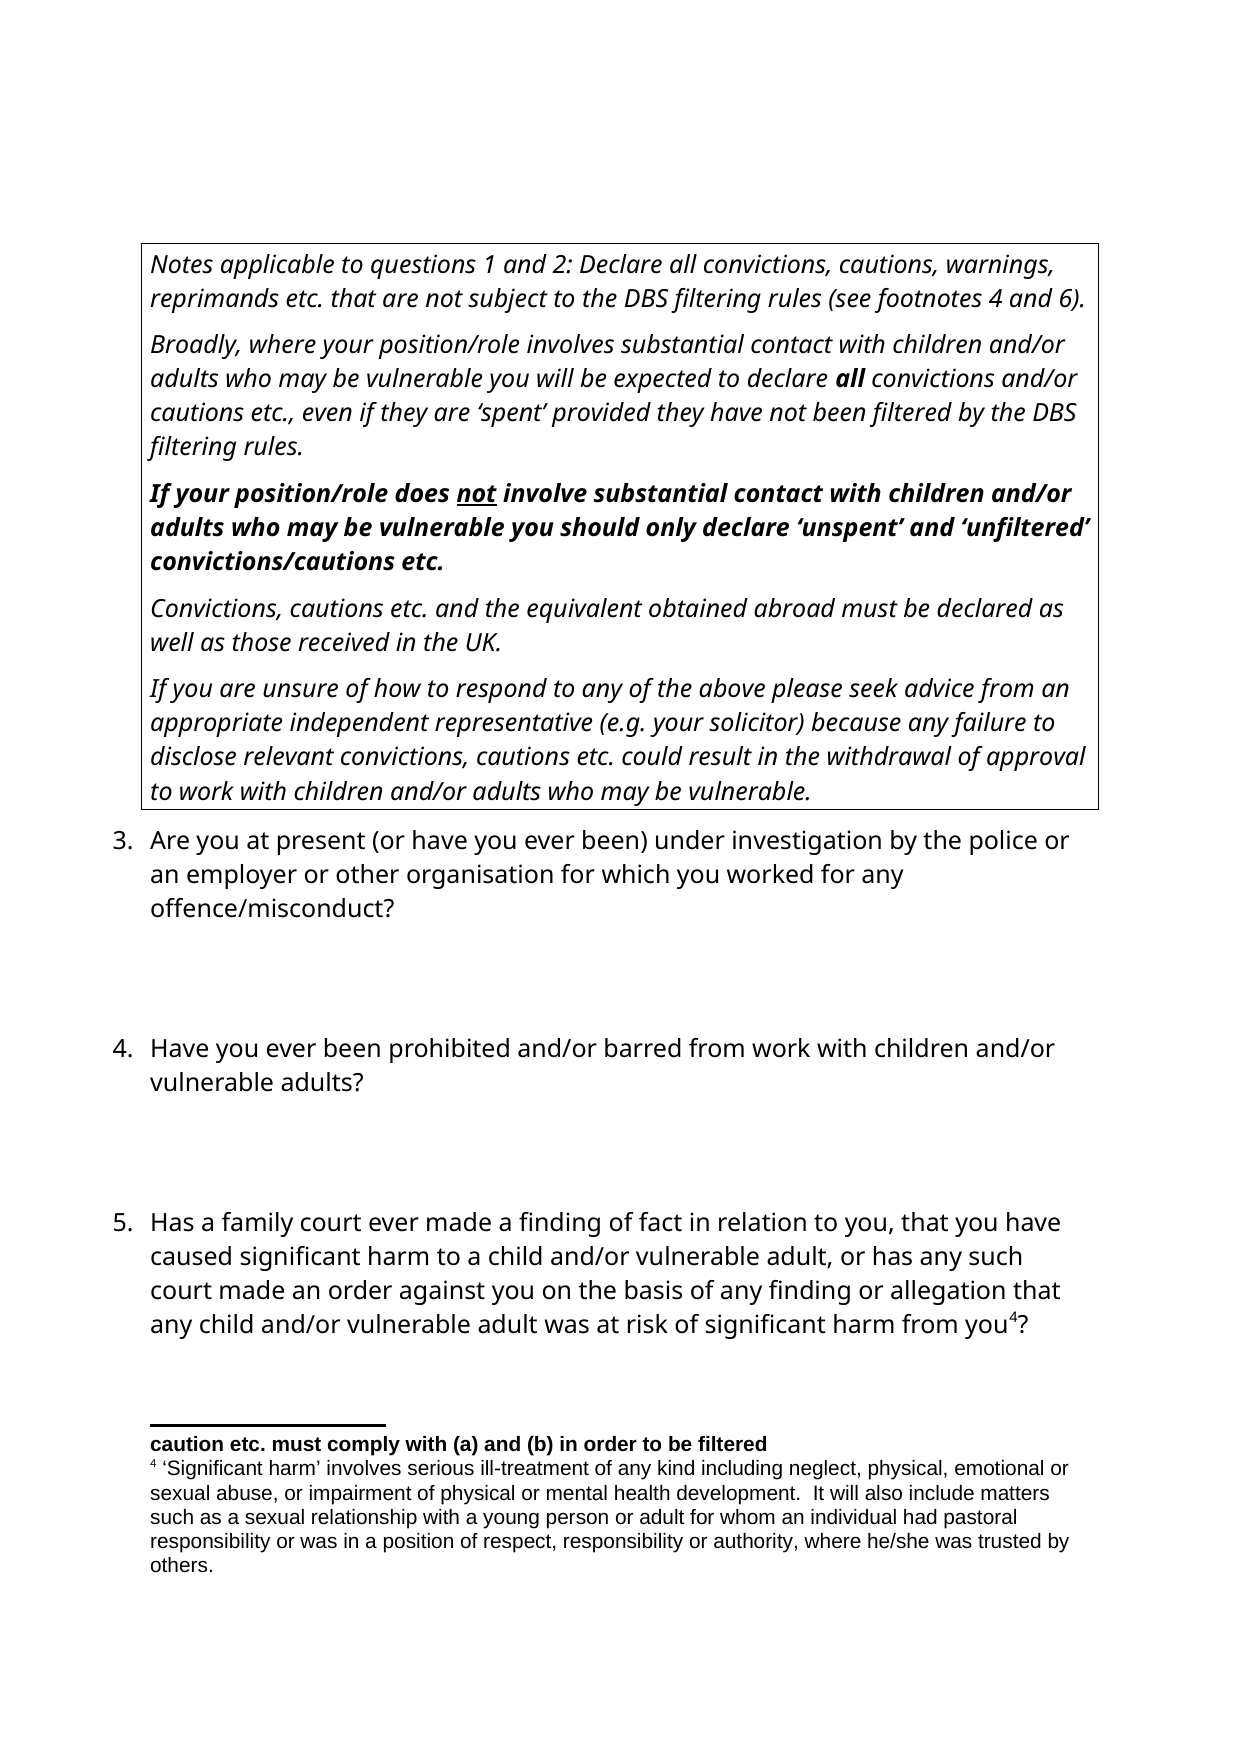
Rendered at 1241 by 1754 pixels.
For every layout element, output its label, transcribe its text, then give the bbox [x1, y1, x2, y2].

text If you are unsure of how to respond to any of the above please seek advice from an appropriate independent representative (e.g. your solicitor) because any failure to disclose relevant convictions, cautions etc. could result in the withdrawal of approval to work with children and/or adults who may be vulnerable. [142, 668, 1098, 809]
text Broadly, where your position/role involves substantial contact with children and/or adults who may be vulnerable you will be expected to declare all convictions and/or cautions etc., even if they are ‘spent’ provided they have not been filtered by the DBS filtering rules. [142, 324, 1098, 463]
text Notes applicable to questions 1 and 2: Declare all convictions, cautions, warnings, reprimands etc. that are not subject to the DBS filtering rules (see footnotes 4 and 6). [142, 244, 1098, 314]
list Have you ever been prohibited and/or barred from work with children and/or vulnerable adults? [112, 1031, 1090, 1099]
text If your position/role does not involve substantial contact with children and/or adults who may be vulnerable you should only declare ‘unspent’ and ‘unfiltered’ convictions/cautions etc. [142, 472, 1098, 578]
list Has a family court ever made a finding of fact in relation to you, that you have caused significant harm to a child and/or vulnerable adult, or has any such court made an order against you on the basis of any finding or allegation that any child and/or vulnerable adult was at risk of significant harm from you? [112, 1204, 1090, 1341]
text Convictions, cautions etc. and the equivalent obtained abroad must be declared as well as those received in the UK. [142, 587, 1098, 658]
list Are you at present (or have you ever been) under investigation by the police or an employer or other organisation for which you worked for any offence/misconduct? [112, 823, 1090, 925]
